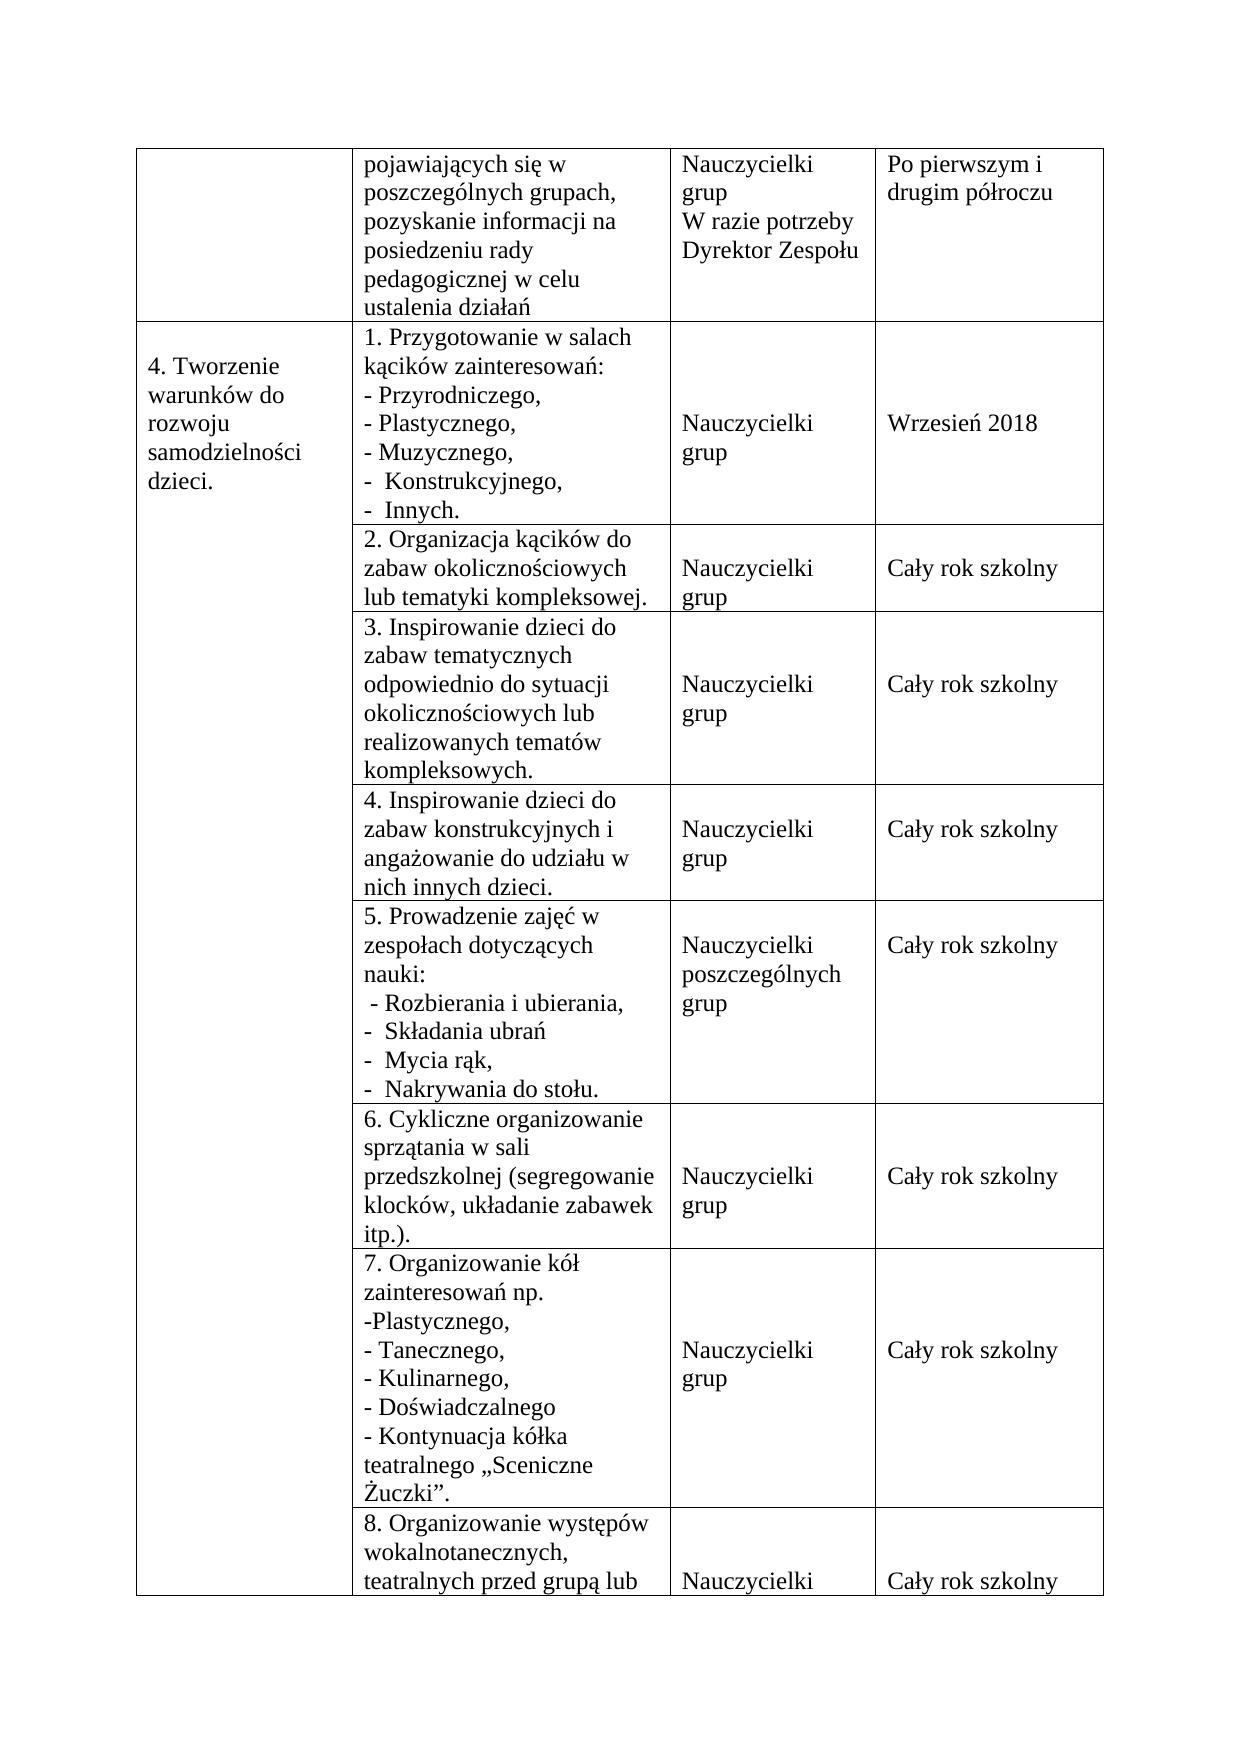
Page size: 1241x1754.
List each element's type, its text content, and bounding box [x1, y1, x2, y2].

table_cell Cały rok szkolny [876, 612, 1103, 784]
table_cell Nauczycielki grup [671, 525, 875, 611]
table_cell Cały rok szkolny [876, 1104, 1103, 1247]
table_cell Nauczycielki grup [671, 1249, 875, 1507]
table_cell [876, 149, 1103, 321]
table_cell 5. Prowadzenie zajęć w zespołach dotyczących nauki: - Rozbierania i ubierania, - Składania ubrań - Mycia rąk, - Nakrywania do stołu. [353, 901, 670, 1103]
table_cell Nauczycielki grup [671, 1104, 875, 1247]
table_cell Cały rok szkolny [876, 901, 1103, 1103]
table_cell Cały rok szkolny [876, 785, 1103, 900]
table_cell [671, 149, 875, 321]
table_cell Cały rok szkolny [876, 1249, 1103, 1507]
table_cell Nauczycielki grup [671, 612, 875, 784]
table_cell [353, 149, 670, 321]
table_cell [353, 1508, 670, 1594]
table_cell Nauczycielki grup [671, 1508, 875, 1594]
table_cell Nauczycielki grup [671, 322, 875, 523]
table_cell 1. Przygotowanie w salach kącików zainteresowań: - Przyrodniczego, - Plastycznego, - Muzycznego, - Konstrukcyjnego, - Innych. [353, 322, 670, 523]
table_cell Cały rok szkolny [876, 1508, 1103, 1594]
table_cell Wrzesień 2018 [876, 322, 1103, 523]
table_cell Cały rok szkolny [876, 525, 1103, 611]
table_cell 4. Inspirowanie dzieci do zabaw konstrukcyjnych i angażowanie do udziału w nich innych dzieci. [353, 785, 670, 900]
table_cell 4. Tworzenie warunków do rozwoju samodzielności dzieci. [137, 322, 352, 1594]
table_cell 2. Organizacja kącików do zabaw okolicznościowych lub tematyki kompleksowej. [353, 525, 670, 611]
table_cell 6. Cykliczne organizowanie sprzątania w sali przedszkolnej (segregowanie klocków, układanie zabawek itp.). [353, 1104, 670, 1247]
table_cell Nauczycielki poszczególnych grup [671, 901, 875, 1103]
table_cell 7. Organizowanie kół zainteresowań np. -Plastycznego, - Tanecznego, - Kulinarnego, - Doświadczalnego - Kontynuacja kółka teatralnego „Sceniczne Żuczki”. [353, 1249, 670, 1507]
table_cell 3. Inspirowanie dzieci do zabaw tematycznych odpowiednio do sytuacji okolicznościowych lub realizowanych tematów kompleksowych. [353, 612, 670, 784]
table_cell Nauczycielki grup [671, 785, 875, 900]
